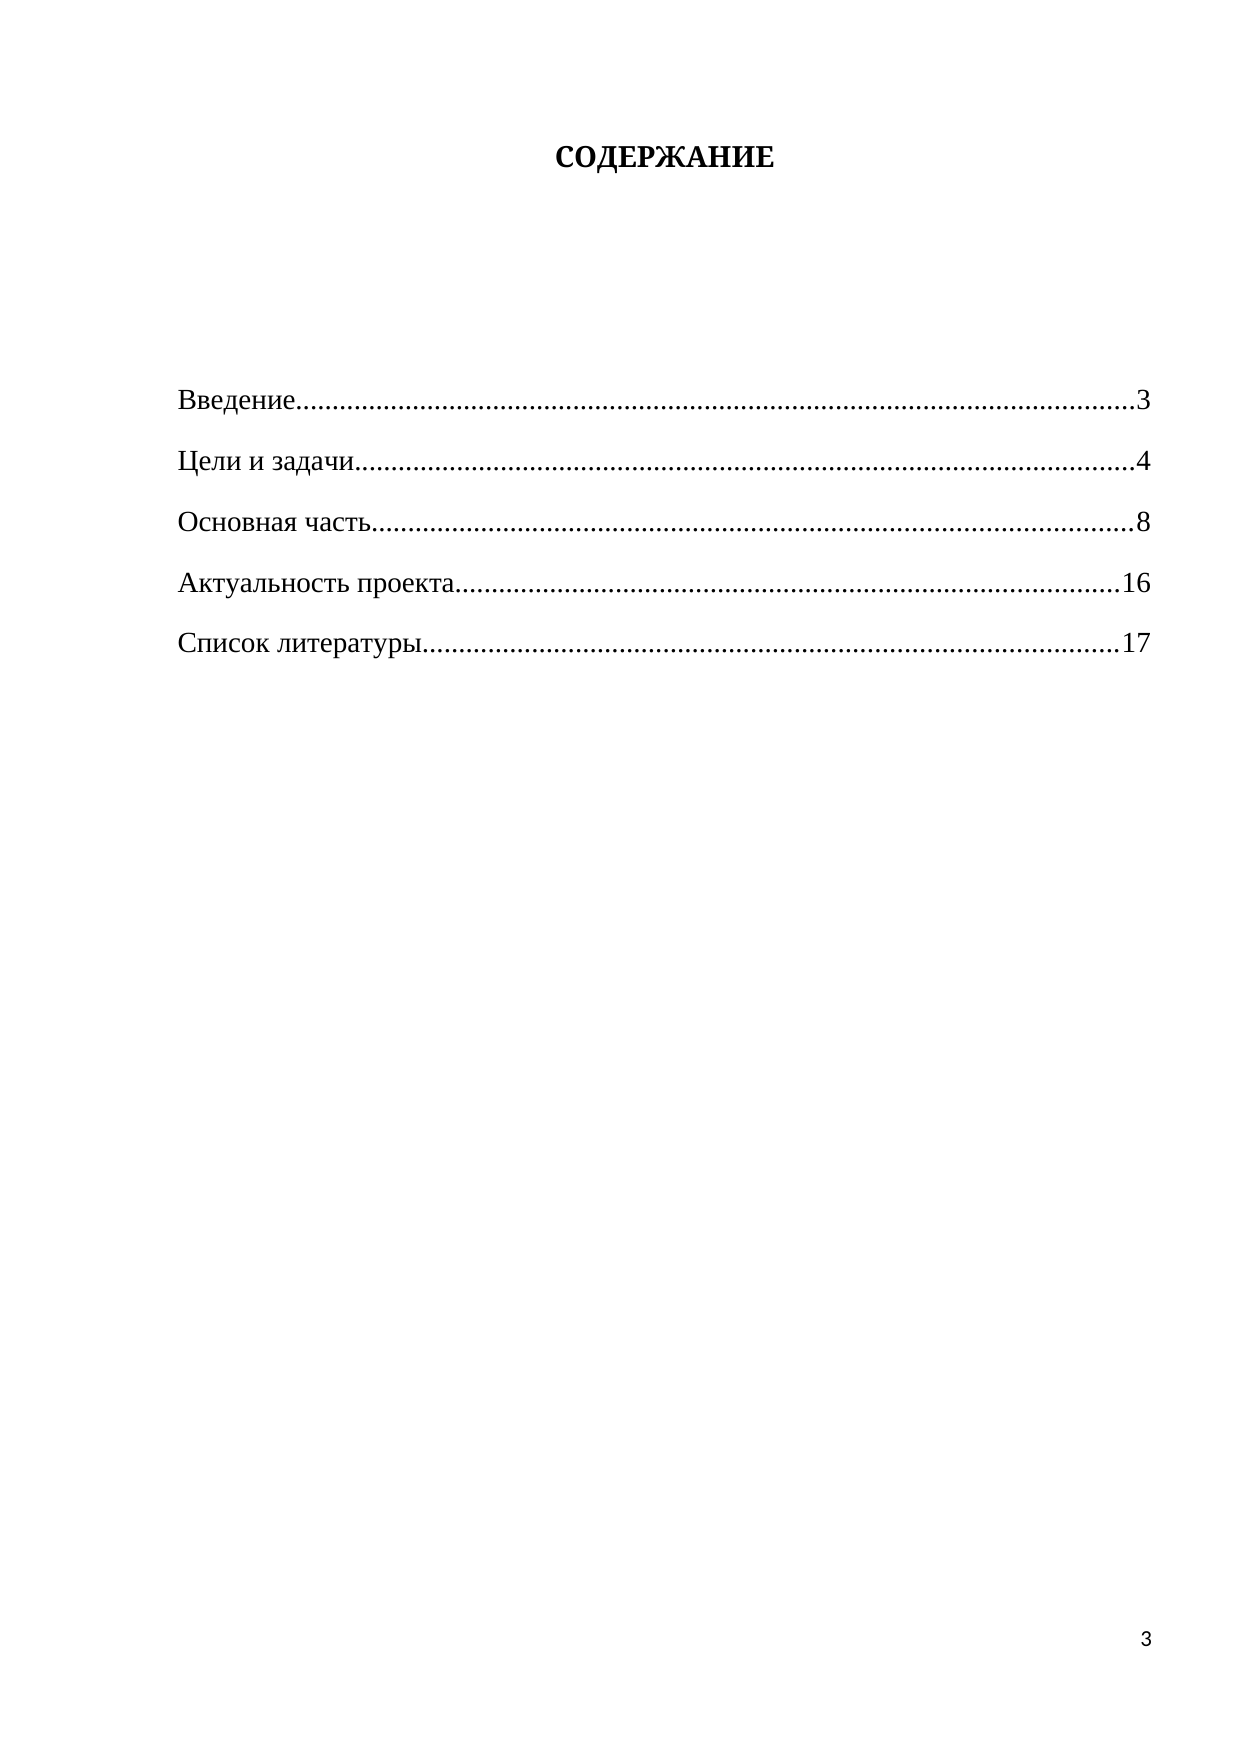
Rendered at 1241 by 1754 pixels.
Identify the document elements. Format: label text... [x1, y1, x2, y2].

text СОДЕРЖАНИЕ [177, 142, 1152, 175]
text Основная часть 8 [177, 504, 1152, 537]
text Цели и задачи. 4 [177, 443, 1152, 477]
text Введение 3 [177, 382, 1152, 416]
text Актуальность проекта 16 [177, 565, 1152, 598]
text Список литературы 17 [177, 625, 1152, 659]
